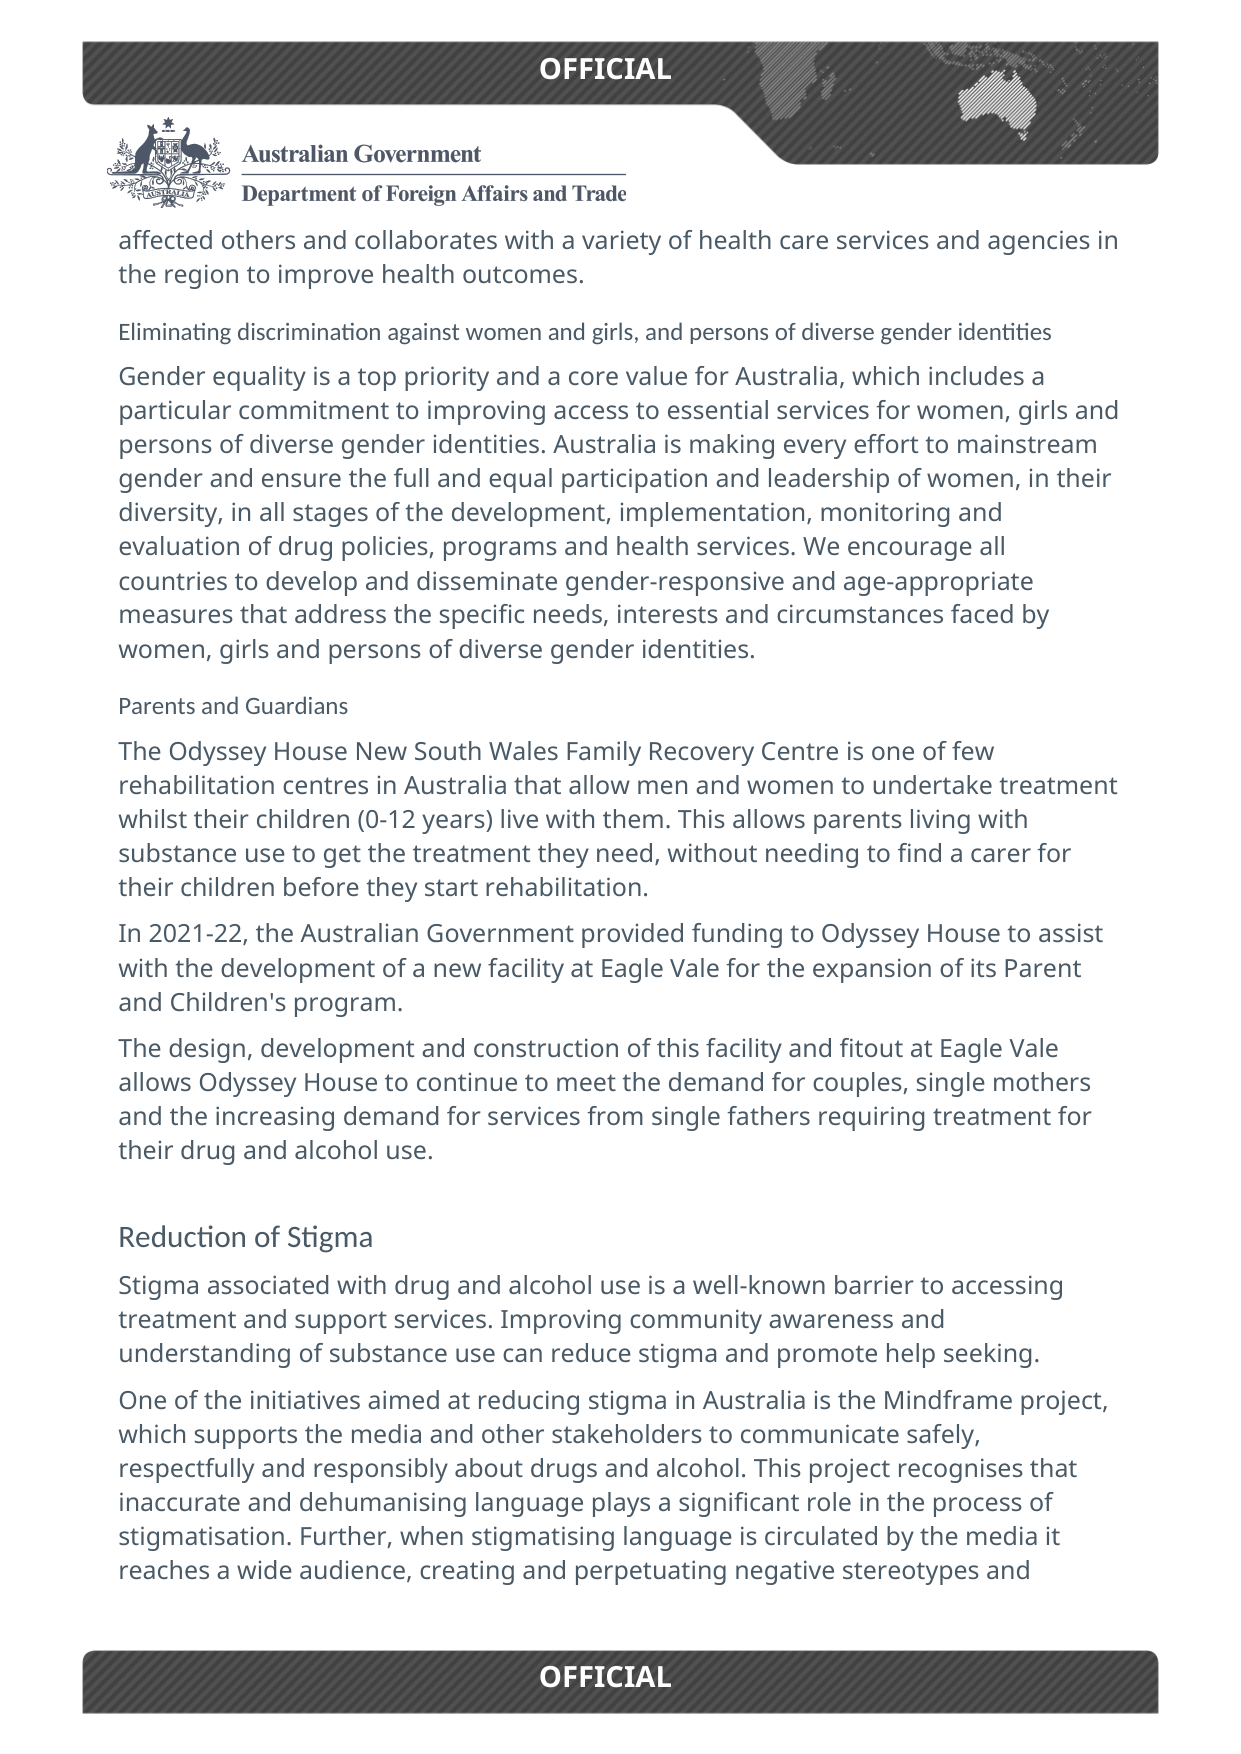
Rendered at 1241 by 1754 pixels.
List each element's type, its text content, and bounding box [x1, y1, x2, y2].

text The design, development and construction of this facility and fitout at Eagle Vale allows Odyssey House to continue to meet the demand for couples, single mothers and the increasing demand for services from single fathers requiring treatment for their drug and alcohol use. [118, 1031, 1122, 1167]
subtitle Eliminating discrimination against women and girls, and persons of diverse gender identities [118, 316, 1122, 346]
text In 2021-22, the Australian Government provided funding to Odyssey House to assist with the development of a new facility at Eagle Vale for the expansion of its Parent and Children's program. [118, 916, 1122, 1018]
picture [0, 1643, 1241, 1754]
text The Odyssey House New South Wales Family Recovery Centre is one of few rehabilitation centres in Australia that allow men and women to undertake treatment whilst their children (0-12 years) live with them. This allows parents living with substance use to get the treatment they need, without needing to find a carer for their children before they start rehabilitation. [118, 733, 1122, 904]
text Stigma associated with drug and alcohol use is a well-known barrier to accessing treatment and support services. Improving community awareness and understanding of substance use can reduce stigma and promote help seeking. [118, 1268, 1122, 1370]
subtitle Reduction of Stigma [118, 1217, 1122, 1255]
text Gender equality is a top priority and a core value for Australia, which includes a particular commitment to improving access to essential services for women, girls and persons of diverse gender identities. Australia is making every effort to mainstream gender and ensure the full and equal participation and leadership of women, in their diversity, in all stages of the development, implementation, monitoring and evaluation of drug policies, programs and health services. We encourage all countries to develop and disseminate gender-responsive and age-appropriate measures that address the specific needs, interests and circumstances faced by women, girls and persons of diverse gender identities. [118, 359, 1122, 665]
picture [0, 0, 1241, 208]
subtitle Parents and Guardians [118, 690, 1122, 721]
